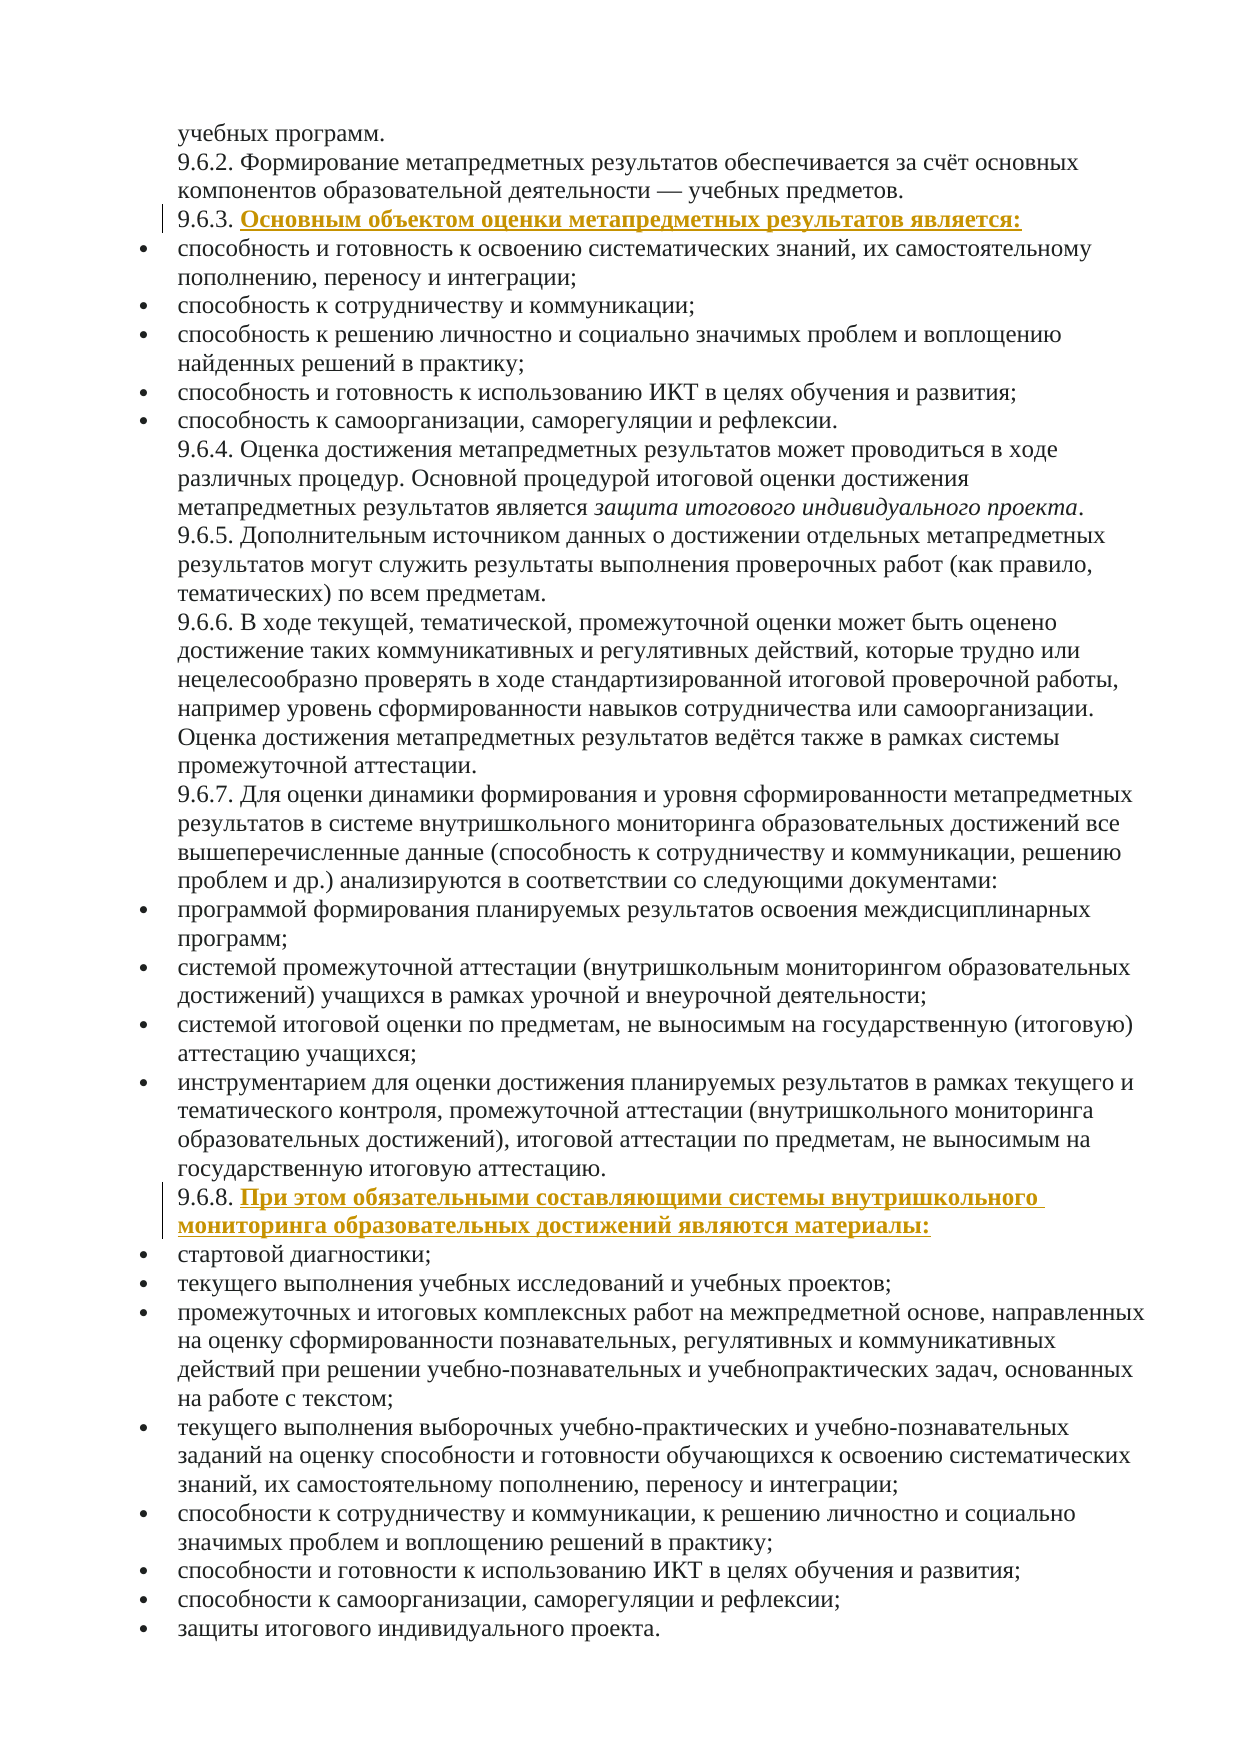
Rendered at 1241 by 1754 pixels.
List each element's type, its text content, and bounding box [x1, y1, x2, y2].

list способность и готовность к использованию ИКТ в целях обучения и развития; [140, 377, 1152, 406]
list инструментарием для оценки достижения планируемых результатов в рамках текущего и тематического контроля, промежуточной аттестации (внутришкольного мониторинга образовательных достижений), итоговой аттестации по предметам, не выносимым на государственную итоговую аттестацию. [140, 1067, 1152, 1182]
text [177, 118, 1152, 233]
text 9.6.4. Оценка достижения метапредметных результатов может проводиться в ходе различных процедур. Основной процедурой итоговой оценки достижения метапредметных результатов является защита итогового индивидуального проекта. 9.6.5. Дополнительным источником данных о достижении отдельных метапредметных результатов могут служить результаты выполнения проверочных работ (как правило, тематических) по всем предметам. 9.6.6. В ходе текущей, тематической, промежуточной оценки может быть оценено достижение таких коммуникативных и регулятивных действий, которые трудно или нецелесообразно проверять в ходе стандартизированной итоговой проверочной работы, например уровень сформированности навыков сотрудничества или самоорганизации. Оценка достижения метапредметных результатов ведётся также в рамках системы промежуточной аттестации. 9.6.7. Для оценки динамики формирования и уровня сформированности метапредметных результатов в системе внутришкольного мониторинга образовательных достижений все вышеперечисленные данные (способность к сотрудничеству и коммуникации, решению проблем и др.) анализируются в соответствии со следующими документами: [177, 434, 1152, 894]
list системой итоговой оценки по предметам, не выносимым на государственную (итоговую) аттестацию учащихся; [140, 1009, 1152, 1067]
list способность к самоорганизации, саморегуляции и рефлексии. [140, 406, 1152, 434]
text 9.6.8. [177, 1182, 1152, 1239]
list способность к решению личностно и социально значимых проблем и воплощению найденных решений в практику; [140, 319, 1152, 377]
list способности к сотрудничеству и коммуникации, к решению личностно и социально значимых проблем и воплощению решений в практику; [140, 1498, 1152, 1556]
list способность и готовность к освоению систематических знаний, их самостоятельному пополнению, переносу и интеграции; [140, 233, 1152, 291]
list текущего выполнения выборочных учебно-практических и учебно-познавательных заданий на оценку способности и готовности обучающихся к освоению систематических знаний, их самостоятельному пополнению, переносу и интеграции; [140, 1412, 1152, 1498]
list способности к самоорганизации, саморегуляции и рефлексии; [140, 1584, 1152, 1613]
list защиты итогового индивидуального проекта. [140, 1613, 1152, 1642]
list способность к сотрудничеству и коммуникации; [140, 291, 1152, 319]
list способности и готовности к использованию ИКТ в целях обучения и развития; [140, 1556, 1152, 1584]
list программой формирования планируемых результатов освоения междисциплинарных программ; [140, 894, 1152, 952]
list системой промежуточной аттестации (внутришкольным мониторингом образовательных достижений) учащихся в рамках урочной и внеурочной деятельности; [140, 952, 1152, 1009]
list промежуточных и итоговых комплексных работ на межпредметной основе, направленных на оценку сформированности познавательных, регулятивных и коммуникативных действий при решении учебно-познавательных и учебнопрактических задач, основанных на работе с текстом; [140, 1297, 1152, 1412]
list текущего выполнения учебных исследований и учебных проектов; [140, 1268, 1152, 1297]
list стартовой диагностики; [140, 1239, 1152, 1268]
